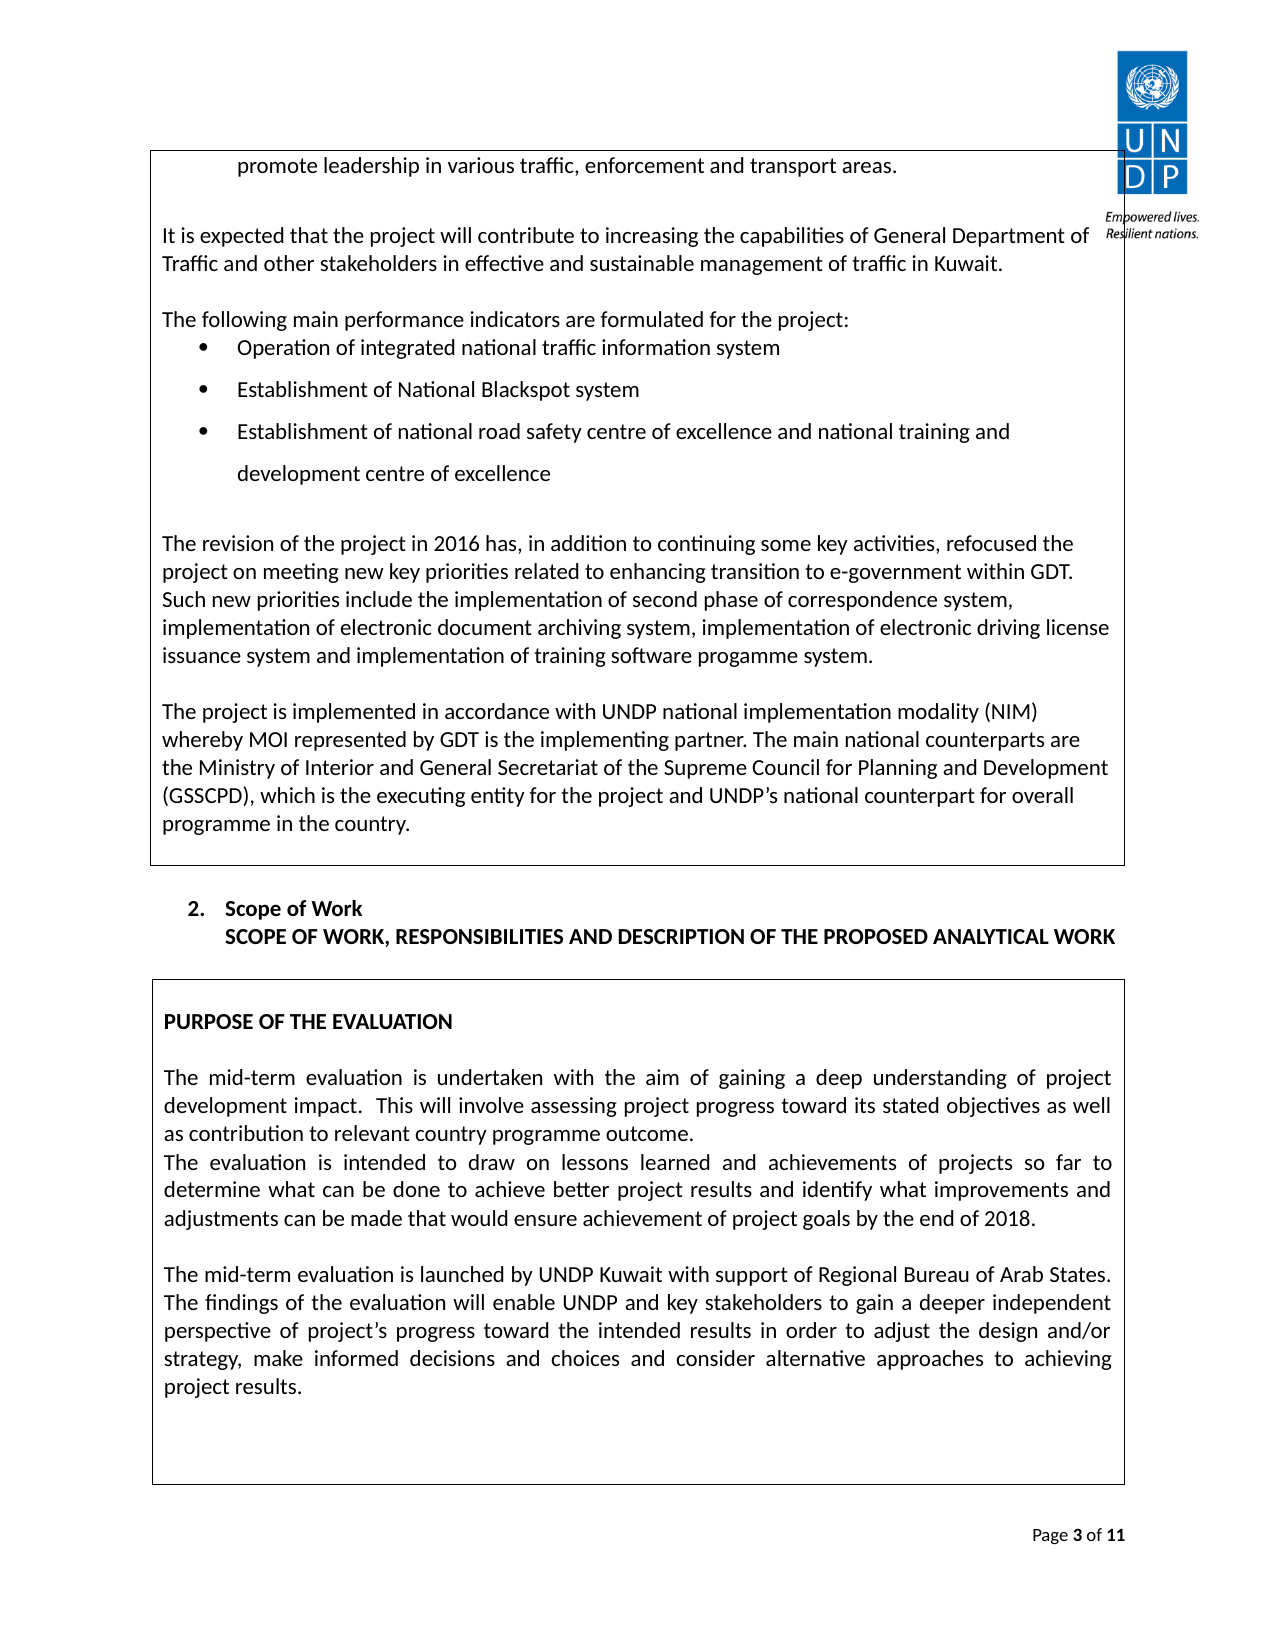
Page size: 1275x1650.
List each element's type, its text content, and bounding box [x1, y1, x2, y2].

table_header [151, 151, 1124, 865]
subtitle Scope of Work SCOPE OF WORK, RESPONSIBILITIES AND DESCRIPTION OF THE PROPOSED ANALYTICAL WORK [187, 894, 1125, 950]
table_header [153, 980, 1124, 1484]
picture [1100, 46, 1202, 242]
